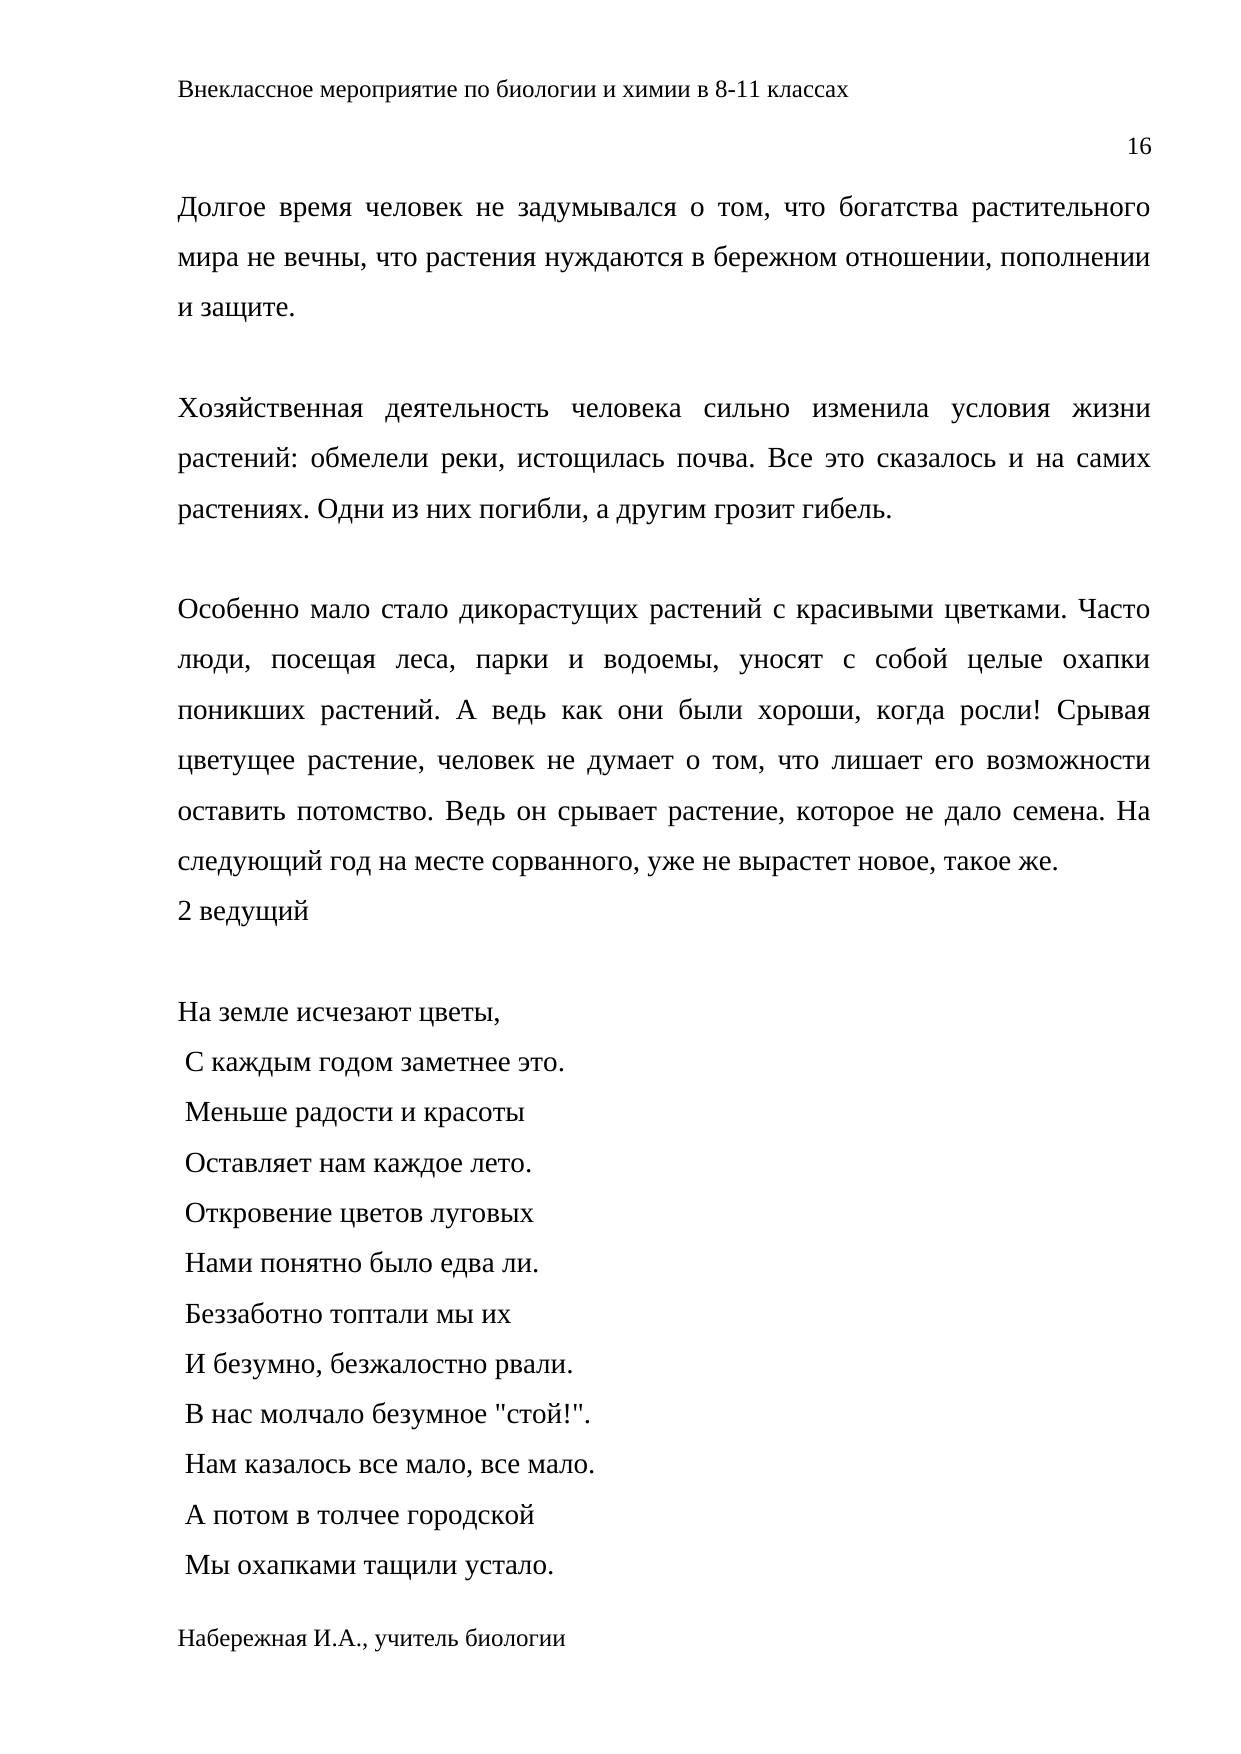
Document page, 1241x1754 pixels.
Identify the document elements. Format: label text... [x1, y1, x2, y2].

text Нам казалось все мало, все мало. [177, 1447, 1152, 1480]
text С каждым годом заметнее это. [177, 1044, 1152, 1078]
text Откровение цветов луговых [177, 1195, 1152, 1229]
text На земле исчезают цветы, [177, 994, 1152, 1027]
text Оставляет нам каждое лето. [177, 1145, 1152, 1178]
text Нами понятно было едва ли. [177, 1245, 1152, 1279]
text Особенно мало стало дикорастущих растений с красивыми цветками. Часто люди, посещая леса, парки и водоемы, уносят с собой целые охапки поникших растений. А ведь как они были хороши, когда росли! Срывая цветущее растение, человек не думает о том, что лишает его возможности оставить потомство. Ведь он срывает растение, которое не дало семена. На следующий год на месте сорванного, уже не вырастет новое, такое же. [177, 591, 1152, 876]
text Хозяйственная деятельность человека сильно изменила условия жизни растений: обмелели реки, истощилась почва. Все это сказалось и на самих растениях. Одни из них погибли, а другим грозит гибель. [177, 390, 1152, 524]
text Меньше радости и красоты [177, 1094, 1152, 1128]
text Долгое время человек не задумывался о том, что богатства растительного мира не вечны, что растения нуждаются в бережном отношении, пополнении и защите. [177, 189, 1152, 323]
text 2 ведущий [177, 893, 1152, 927]
text В нас молчало безумное "стой!". [177, 1396, 1152, 1430]
text И безумно, безжалостно рвали. [177, 1346, 1152, 1379]
text Мы охапками тащили устало. [177, 1547, 1152, 1581]
text Беззаботно топтали мы их [177, 1296, 1152, 1329]
text А потом в толчее городской [177, 1497, 1152, 1531]
